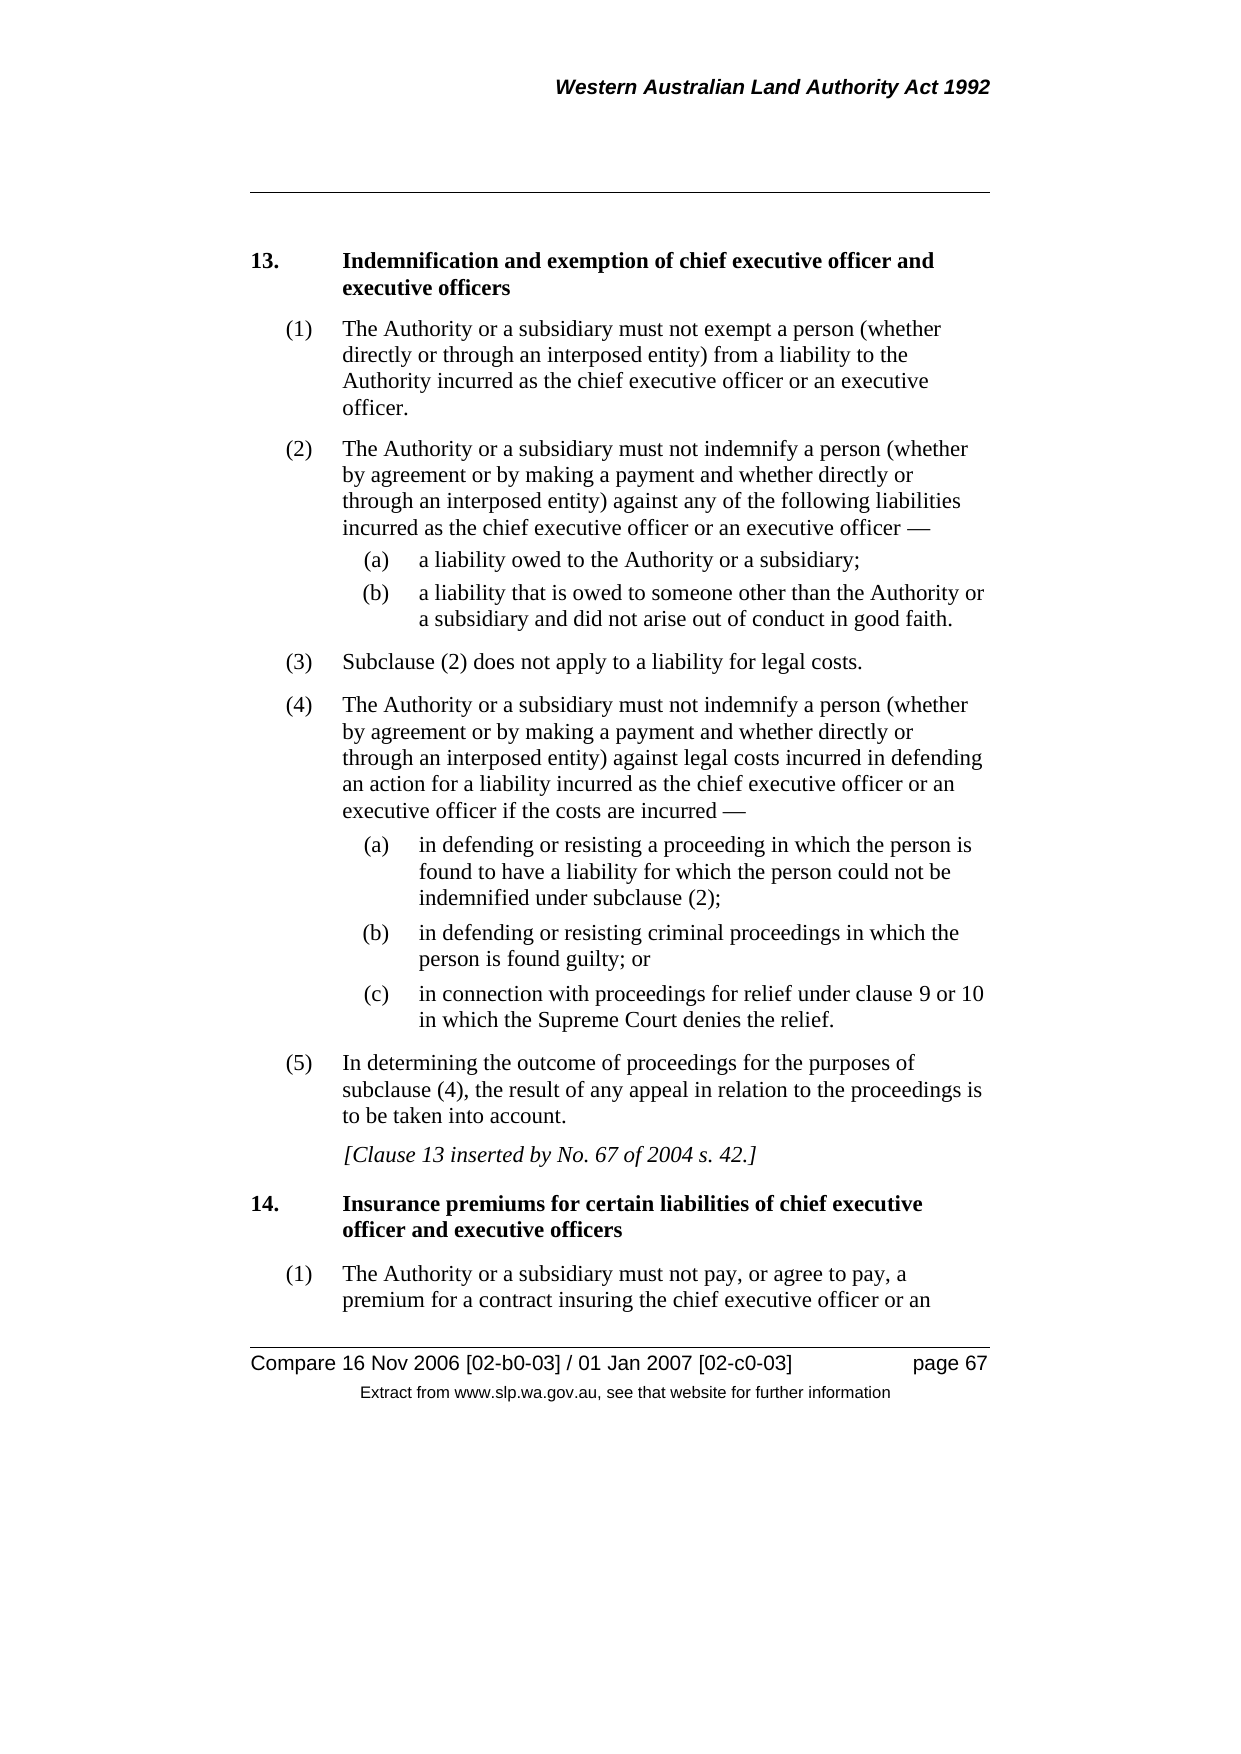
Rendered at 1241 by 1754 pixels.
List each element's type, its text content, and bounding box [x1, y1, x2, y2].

text (c) in connection with proceedings for relief under clause 9 or 10 in which the Supreme Court denies the relief. [250, 980, 990, 1033]
text (1) The Authority or a subsidiary must not exempt a person (whether directly or through an interposed entity) from a liability to the Authority incurred as the chief executive officer or an executive officer. [250, 315, 990, 420]
text (2) The Authority or a subsidiary must not indemnify a person (whether by agreement or by making a payment and whether directly or through an interposed entity) against any of the following liabilities incurred as the chief executive officer or an executive officer — [250, 435, 990, 540]
subtitle 13. Indemnification and exemption of chief executive officer and executive officers [250, 247, 990, 300]
text (5) In determining the outcome of proceedings for the purposes of subclause (4), the result of any appeal in relation to the proceedings is to be taken into account. [250, 1049, 990, 1128]
text (3) Subclause (2) does not apply to a liability for legal costs. [250, 648, 990, 675]
subtitle 14. Insurance premiums for certain liabilities of chief executive officer and executive officers [250, 1190, 990, 1243]
text (b) a liability that is owed to someone other than the Authority or a subsidiary and did not arise out of conduct in good faith. [250, 579, 990, 632]
text (4) The Authority or a subsidiary must not indemnify a person (whether by agreement or by making a payment and whether directly or through an interposed entity) against legal costs incurred in defending an action for a liability incurred as the chief executive officer or an executive officer if the costs are incurred — [250, 691, 990, 823]
text (b) in defending or resisting criminal proceedings in which the person is found guilty; or [250, 919, 990, 972]
text [Clause 13 inserted by No. 67 of 2004 s. 42.] [250, 1141, 990, 1167]
text (a) a liability owed to the Authority or a subsidiary; [250, 546, 990, 573]
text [250, 1259, 990, 1312]
text (a) in defending or resisting a proceeding in which the person is found to have a liability for which the person could not be indemnified under subclause (2); [250, 832, 990, 911]
